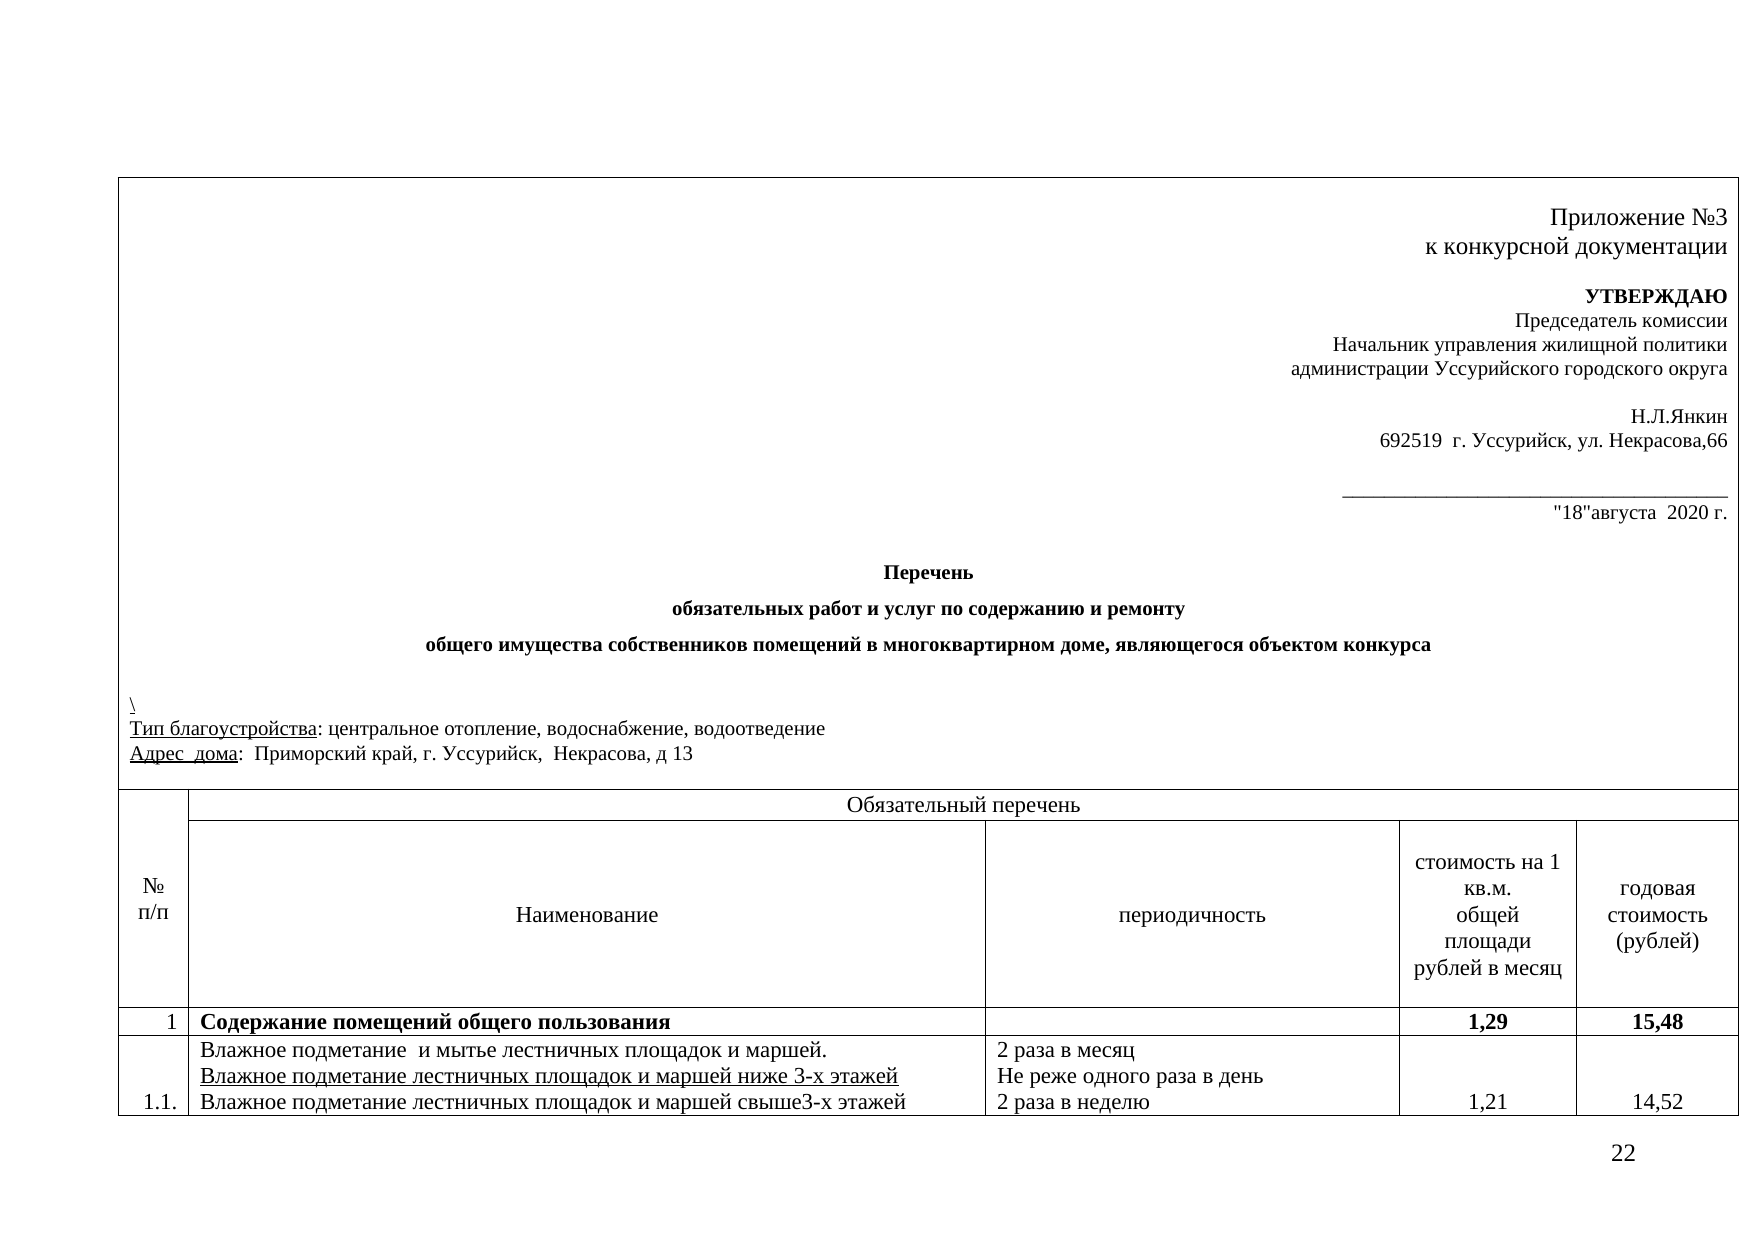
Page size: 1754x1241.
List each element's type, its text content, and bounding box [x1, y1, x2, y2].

table_cell 1,29 [1400, 1008, 1576, 1035]
table_cell № п/п [119, 790, 188, 1007]
table_cell 1,21 [1400, 1036, 1576, 1115]
table_cell [986, 1008, 1399, 1035]
table_cell 1 [119, 1008, 188, 1035]
table_cell годовая стоимость (рублей) [1577, 821, 1738, 1007]
table_header Приложение №3 к конкурсной документации УТВЕРЖДАЮ Председатель комиссии Начальник управления жилищной политики администрации Уссурийского городского округа Н.Л.Янкин 692519 г. Уссурийск, ул. Некрасова,66 _____________________________________ "18"августа 2020 г. Перечень обязательных работ и услуг по содержанию и ремонту общего имущества собственников помещений в многоквартирном доме, являющегося объектом конкурса \ Тип благоустройства: центральное отопление, водоснабжение, водоотведение Адрес дома: Приморский край, г. Уссурийск, Некрасова, д 13 [119, 178, 1738, 788]
table_cell Наименование [189, 821, 985, 1007]
table_cell 15,48 [1577, 1008, 1738, 1035]
table_cell Влажное подметание и мытье лестничных площадок и маршей. Влажное подметание лестничных площадок и маршей ниже 3-х этажей Влажное подметание лестничных площадок и маршей свыше3-х этажей [189, 1036, 985, 1115]
table_cell 14,52 [1577, 1036, 1738, 1115]
table_cell Обязательный перечень [189, 790, 1738, 820]
table_cell стоимость на 1 кв.м. общей площади рублей в месяц [1400, 821, 1576, 1007]
table_cell Содержание помещений общего пользования [189, 1008, 985, 1035]
table_cell периодичность [986, 821, 1399, 1007]
table_cell 1.1. [119, 1036, 188, 1115]
table_cell 2 раза в месяц Не реже одного раза в день 2 раза в неделю [986, 1036, 1399, 1115]
